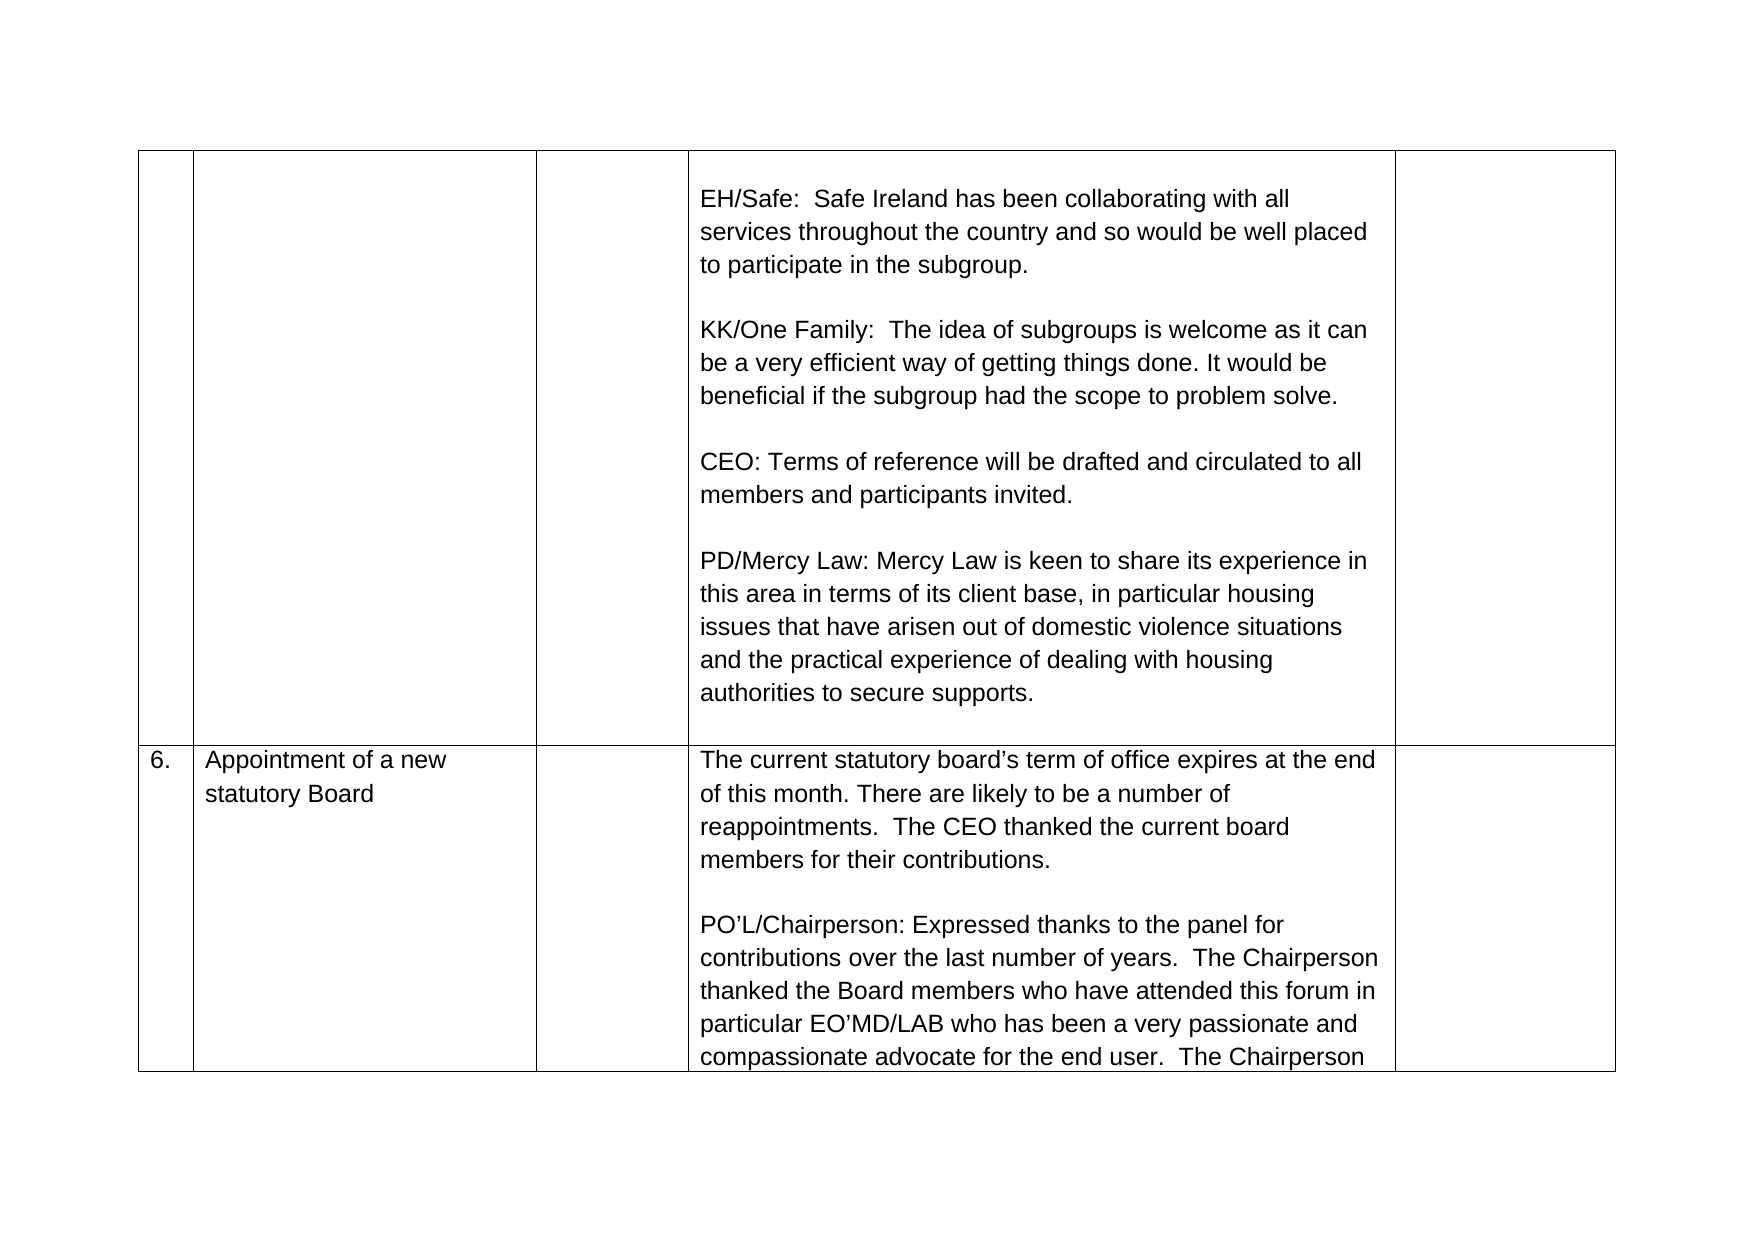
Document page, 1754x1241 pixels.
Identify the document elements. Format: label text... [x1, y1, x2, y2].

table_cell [689, 746, 1395, 1071]
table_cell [194, 151, 536, 744]
table_cell 6. [139, 746, 193, 1071]
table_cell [689, 151, 1395, 744]
table_cell [1396, 151, 1615, 744]
table_cell 5. [139, 151, 193, 744]
table_cell [537, 151, 688, 744]
table_cell [537, 746, 688, 1071]
table_cell [1396, 746, 1615, 1071]
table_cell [194, 746, 536, 1071]
